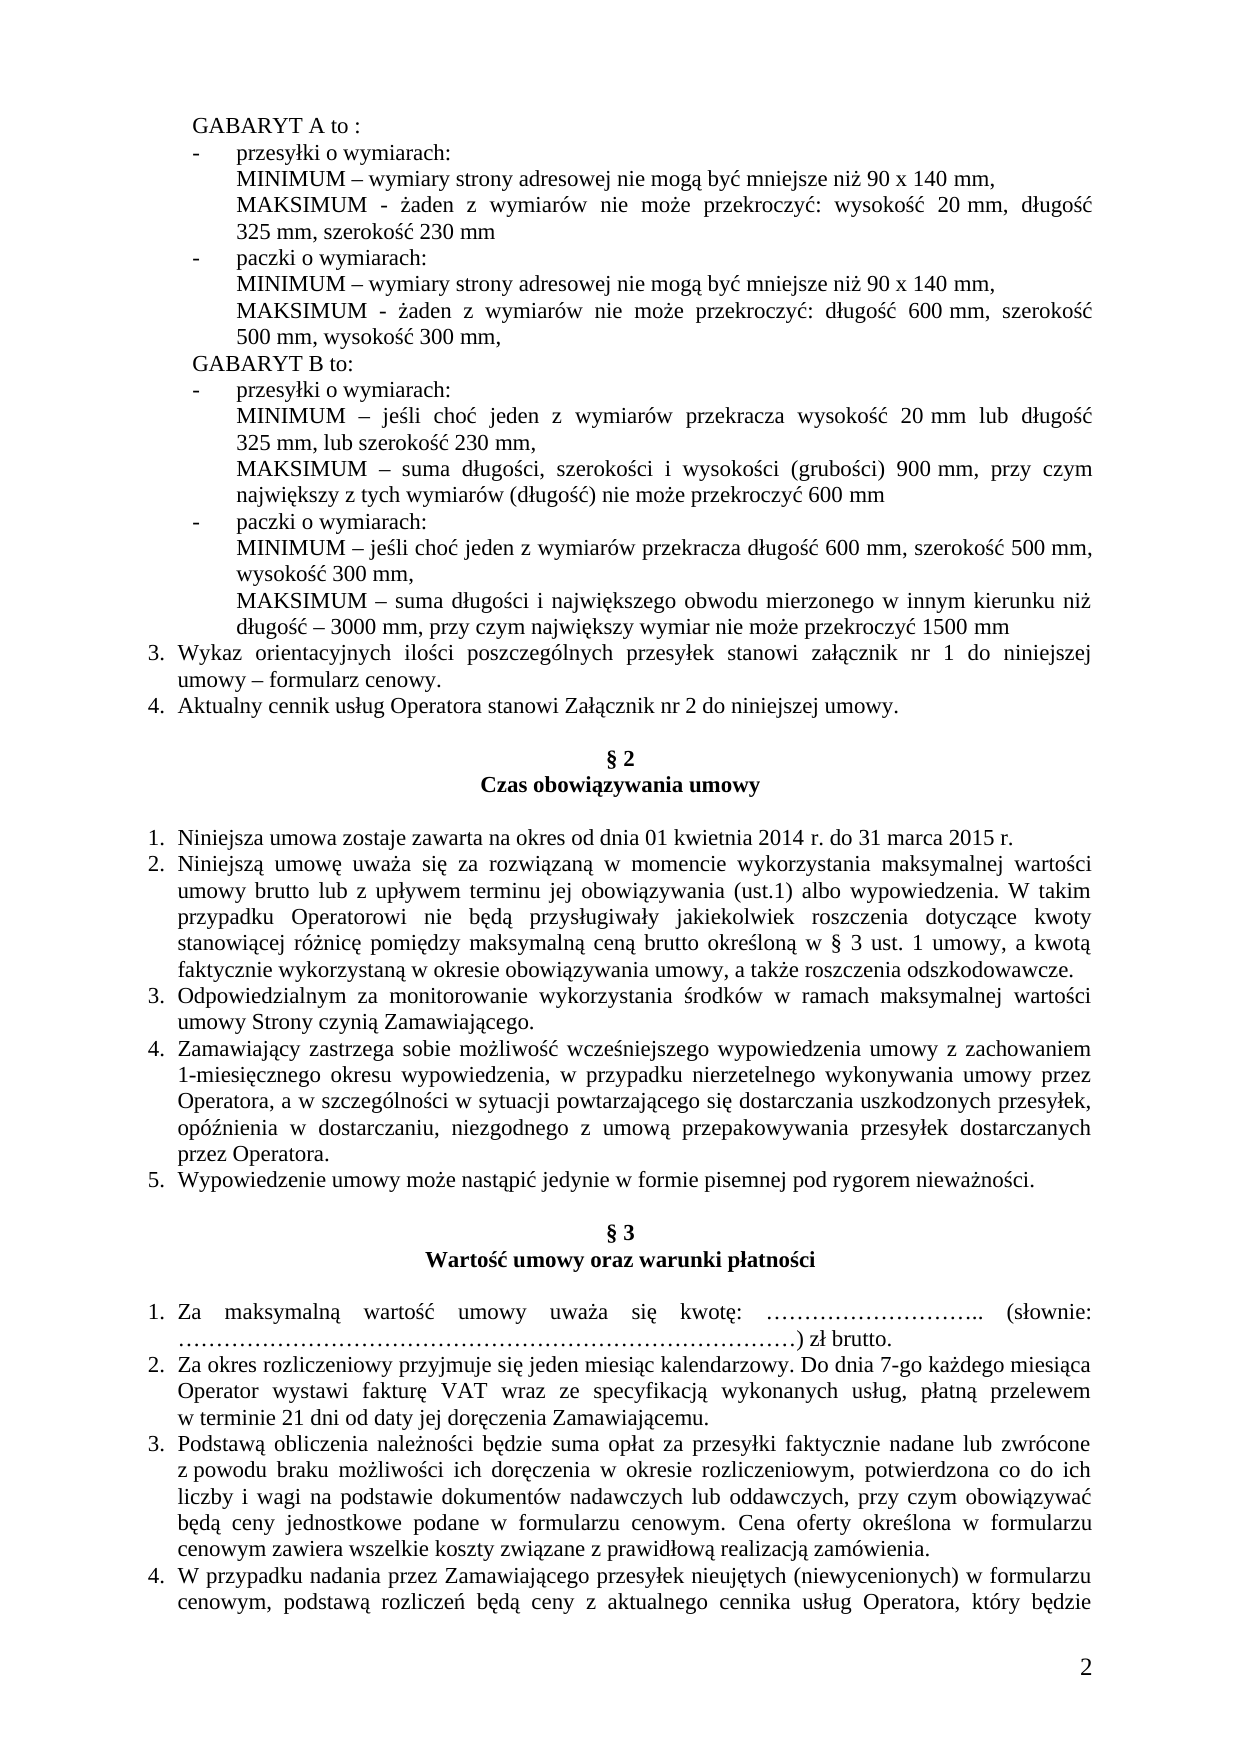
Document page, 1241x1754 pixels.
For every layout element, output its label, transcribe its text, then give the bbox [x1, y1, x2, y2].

text MAKSIMUM – suma długości, szerokości i wysokości (grubości) 900 mm, przy czym największy z tych wymiarów (długość) nie może przekroczyć 600 mm [236, 455, 1093, 508]
text - paczki o wymiarach: [148, 244, 1093, 271]
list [148, 1562, 1093, 1614]
text - przesyłki o wymiarach: [192, 376, 1093, 402]
list Za maksymalną wartość umowy uważa się kwotę: ……………………….. (słownie:………………………………………………………………………) zł brutto. [148, 1298, 1093, 1351]
text Wartość umowy oraz warunki płatności [148, 1246, 1093, 1272]
text MINIMUM – jeśli choć jeden z wymiarów przekracza wysokość 20 mm lub długość 325 mm, lub szerokość 230 mm, [236, 402, 1093, 455]
text MAKSIMUM - żaden z wymiarów nie może przekroczyć: wysokość 20 mm, długość 325 mm, szerokość 230 mm [236, 191, 1093, 244]
list Wykaz orientacyjnych ilości poszczególnych przesyłek stanowi załącznik nr 1 do niniejszej umowy – formularz cenowy. [148, 639, 1093, 692]
text MAKSIMUM - żaden z wymiarów nie może przekroczyć: długość 600 mm, szerokość 500 mm, wysokość 300 mm, [236, 297, 1093, 349]
text GABARYT B to: [148, 349, 1093, 376]
text MAKSIMUM – suma długości i największego obwodu mierzonego w innym kierunku niż długość – 3000 mm, przy czym największy wymiar nie może przekroczyć 1500 mm [236, 587, 1093, 639]
list Aktualny cennik usług Operatora stanowi Załącznik nr 2 do niniejszej umowy. [148, 692, 1093, 718]
text MINIMUM – wymiary strony adresowej nie mogą być mniejsze niż 90 x 140 mm, [148, 271, 1093, 297]
text MINIMUM – jeśli choć jeden z wymiarów przekracza długość 600 mm, szerokość 500 mm, wysokość 300 mm, [236, 534, 1093, 587]
list Odpowiedzialnym za monitorowanie wykorzystania środków w ramach maksymalnej wartości umowy Strony czynią Zamawiającego. [148, 982, 1093, 1035]
list Za okres rozliczeniowy przyjmuje się jeden miesiąc kalendarzowy. Do dnia 7-go każdego miesiąca Operator wystawi fakturę VAT wraz ze specyfikacją wykonanych usług, płatną przelewem w terminie 21 dni od daty jej doręczenia Zamawiającemu. [148, 1351, 1093, 1430]
text GABARYT A to : [148, 112, 1093, 139]
list Podstawą obliczenia należności będzie suma opłat za przesyłki faktycznie nadane lub zwrócone z powodu braku możliwości ich doręczenia w okresie rozliczeniowym, potwierdzona co do ich liczby i wagi na podstawie dokumentów nadawczych lub oddawczych, przy czym obowiązywać będą ceny jednostkowe podane w formularzu cenowym. Cena oferty określona w formularzu cenowym zawiera wszelkie koszty związane z prawidłową realizacją zamówienia. [148, 1430, 1093, 1562]
list Wypowiedzenie umowy może nastąpić jedynie w formie pisemnej pod rygorem nieważności. [148, 1167, 1093, 1193]
list Niniejsza umowa zostaje zawarta na okres od dnia 01 kwietnia 2014 r. do 31 marca 2015 r. [148, 824, 1093, 850]
text § 3 [148, 1219, 1093, 1246]
text - przesyłki o wymiarach: [148, 139, 1093, 165]
text § 2 [148, 745, 1093, 771]
text - paczki o wymiarach: [148, 508, 1093, 534]
text MINIMUM – wymiary strony adresowej nie mogą być mniejsze niż 90 x 140 mm, [221, 165, 1093, 191]
text Czas obowiązywania umowy [148, 771, 1093, 798]
list Niniejszą umowę uważa się za rozwiązaną w momencie wykorzystania maksymalnej wartości umowy brutto lub z upływem terminu jej obowiązywania (ust.1) albo wypowiedzenia. W takim przypadku Operatorowi nie będą przysługiwały jakiekolwiek roszczenia dotyczące kwoty stanowiącej różnicę pomiędzy maksymalną ceną brutto określoną w § 3 ust. 1 umowy, a kwotą faktycznie wykorzystaną w okresie obowiązywania umowy, a także roszczenia odszkodowawcze. [148, 850, 1093, 982]
list Zamawiający zastrzega sobie możliwość wcześniejszego wypowiedzenia umowy z zachowaniem 1-miesięcznego okresu wypowiedzenia, w przypadku nierzetelnego wykonywania umowy przez Operatora, a w szczególności w sytuacji powtarzającego się dostarczania uszkodzonych przesyłek, opóźnienia w dostarczaniu, niezgodnego z umową przepakowywania przesyłek dostarczanych przez Operatora. [148, 1035, 1093, 1167]
